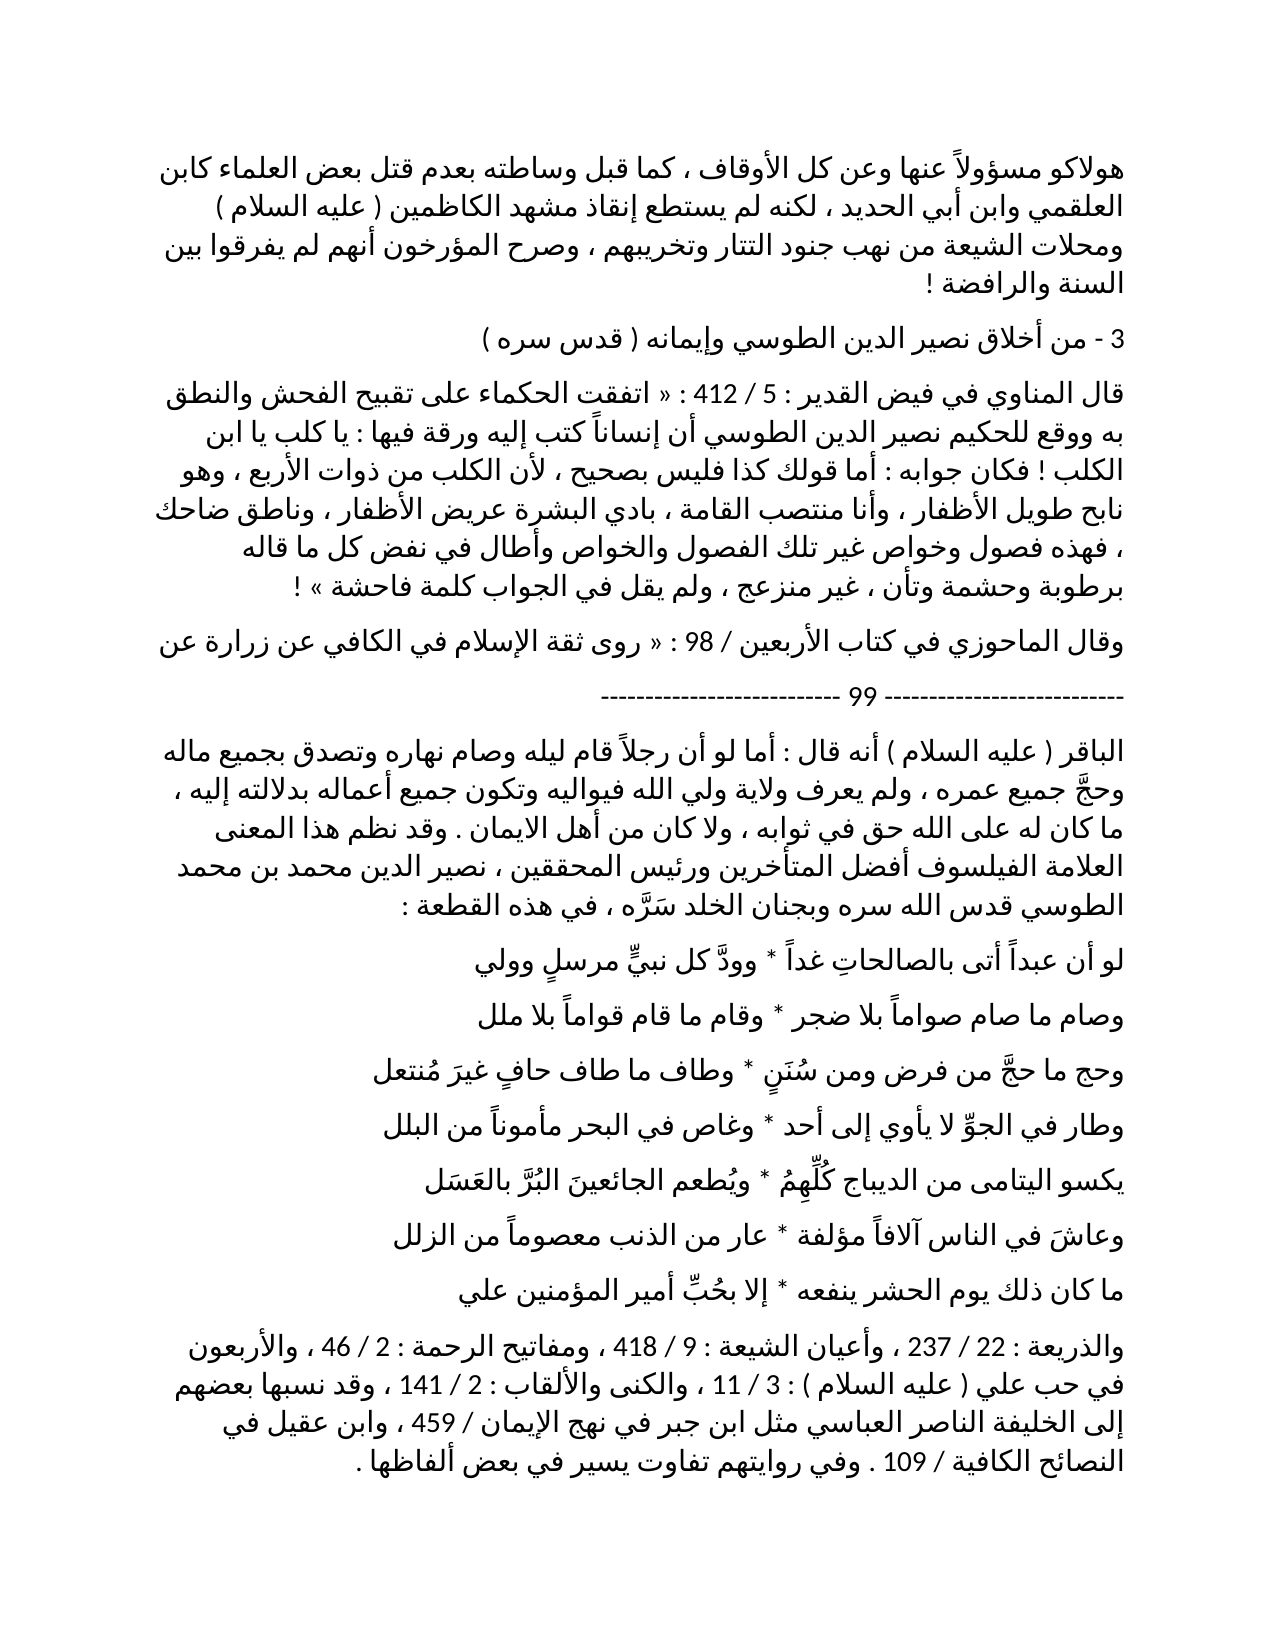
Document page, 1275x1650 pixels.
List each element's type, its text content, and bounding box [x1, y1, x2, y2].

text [150, 150, 1125, 301]
text ما كان ذلك يوم الحشر ينفعه * إلا بحُبِّ أمير المؤمنين علي [150, 1272, 1125, 1308]
text يكسو اليتامى من الديباج كُلِّهِمُ * ويُطعم الجائعينَ البُرَّ بالعَسَل [150, 1162, 1125, 1198]
text قال المناوي في فيض القدير : 5 / 412 : « اتفقت الحكماء على تقبيح الفحش والنطق به ووقع للحكيم نصير الدين الطوسي أن إنساناً كتب إليه ورقة فيها : يا كلب يا ابن الكلب ! فكان جوابه : أما قولك كذا فليس بصحيح ، لأن الكلب من ذوات الأربع ، وهو نابح طويل الأظفار ، وأنا منتصب القامة ، بادي البشرة عريض الأظفار ، وناطق ضاحك ، فهذه فصول وخواص غير تلك الفصول والخواص وأطال في نفض كل ما قاله برطوبة وحشمة وتأن ، غير منزعج ، ولم يقل في الجواب كلمة فاحشة » ! [150, 376, 1125, 603]
text وعاشَ في الناس آلافاً مؤلفة * عار من الذنب معصوماً من الزلل [150, 1217, 1125, 1253]
text والذريعة : 22 / 237 ، وأعيان الشيعة : 9 / 418 ، ومفاتيح الرحمة : 2 / 46 ، والأربعون في حب علي ( عليه السلام ) : 3 / 11 ، والكنى والألقاب : 2 / 141 ، وقد نسبها بعضهم إلى الخليفة الناصر العباسي مثل ابن جبر في نهج الإيمان / 459 ، وابن عقيل في النصائح الكافية / 109 . وفي روايتهم تفاوت يسير في بعض ألفاظها . [150, 1328, 1125, 1478]
text وصام ما صام صواماً بلا ضجر * وقام ما قام قواماً بلا ملل [150, 997, 1125, 1033]
text وحج ما حجَّ من فرض ومن سُنَنٍ * وطاف ما طاف حافٍ غيرَ مُنتعل [150, 1052, 1125, 1088]
text وقال الماحوزي في كتاب الأربعين / 98 : « روى ثقة الإسلام في الكافي عن زرارة عن [150, 623, 1125, 658]
text --------------------------- 99 --------------------------- [150, 678, 1125, 713]
text وطار في الجوِّ لا يأوي إلى أحد * وغاص في البحر مأموناً من البلل [150, 1107, 1125, 1143]
text 3 - من أخلاق نصير الدين الطوسي وإيمانه ( قدس سره ) [150, 320, 1125, 356]
text لو أن عبداً أتى بالصالحاتِ غداً * وودَّ كل نبيٍّ مرسلٍ وولي [150, 942, 1125, 977]
text الباقر ( عليه السلام ) أنه قال : أما لو أن رجلاً قام ليله وصام نهاره وتصدق بجميع ماله وحجَّ جميع عمره ، ولم يعرف ولاية ولي الله فيواليه وتكون جميع أعماله بدلالته إليه ، ما كان له على الله حق في ثوابه ، ولا كان من أهل الايمان . وقد نظم هذا المعنى العلامة الفيلسوف أفضل المتأخرين ورئيس المحققين ، نصير الدين محمد بن محمد الطوسي قدس الله سره وبجنان الخلد سَرَّه ، في هذه القطعة : [150, 733, 1125, 922]
